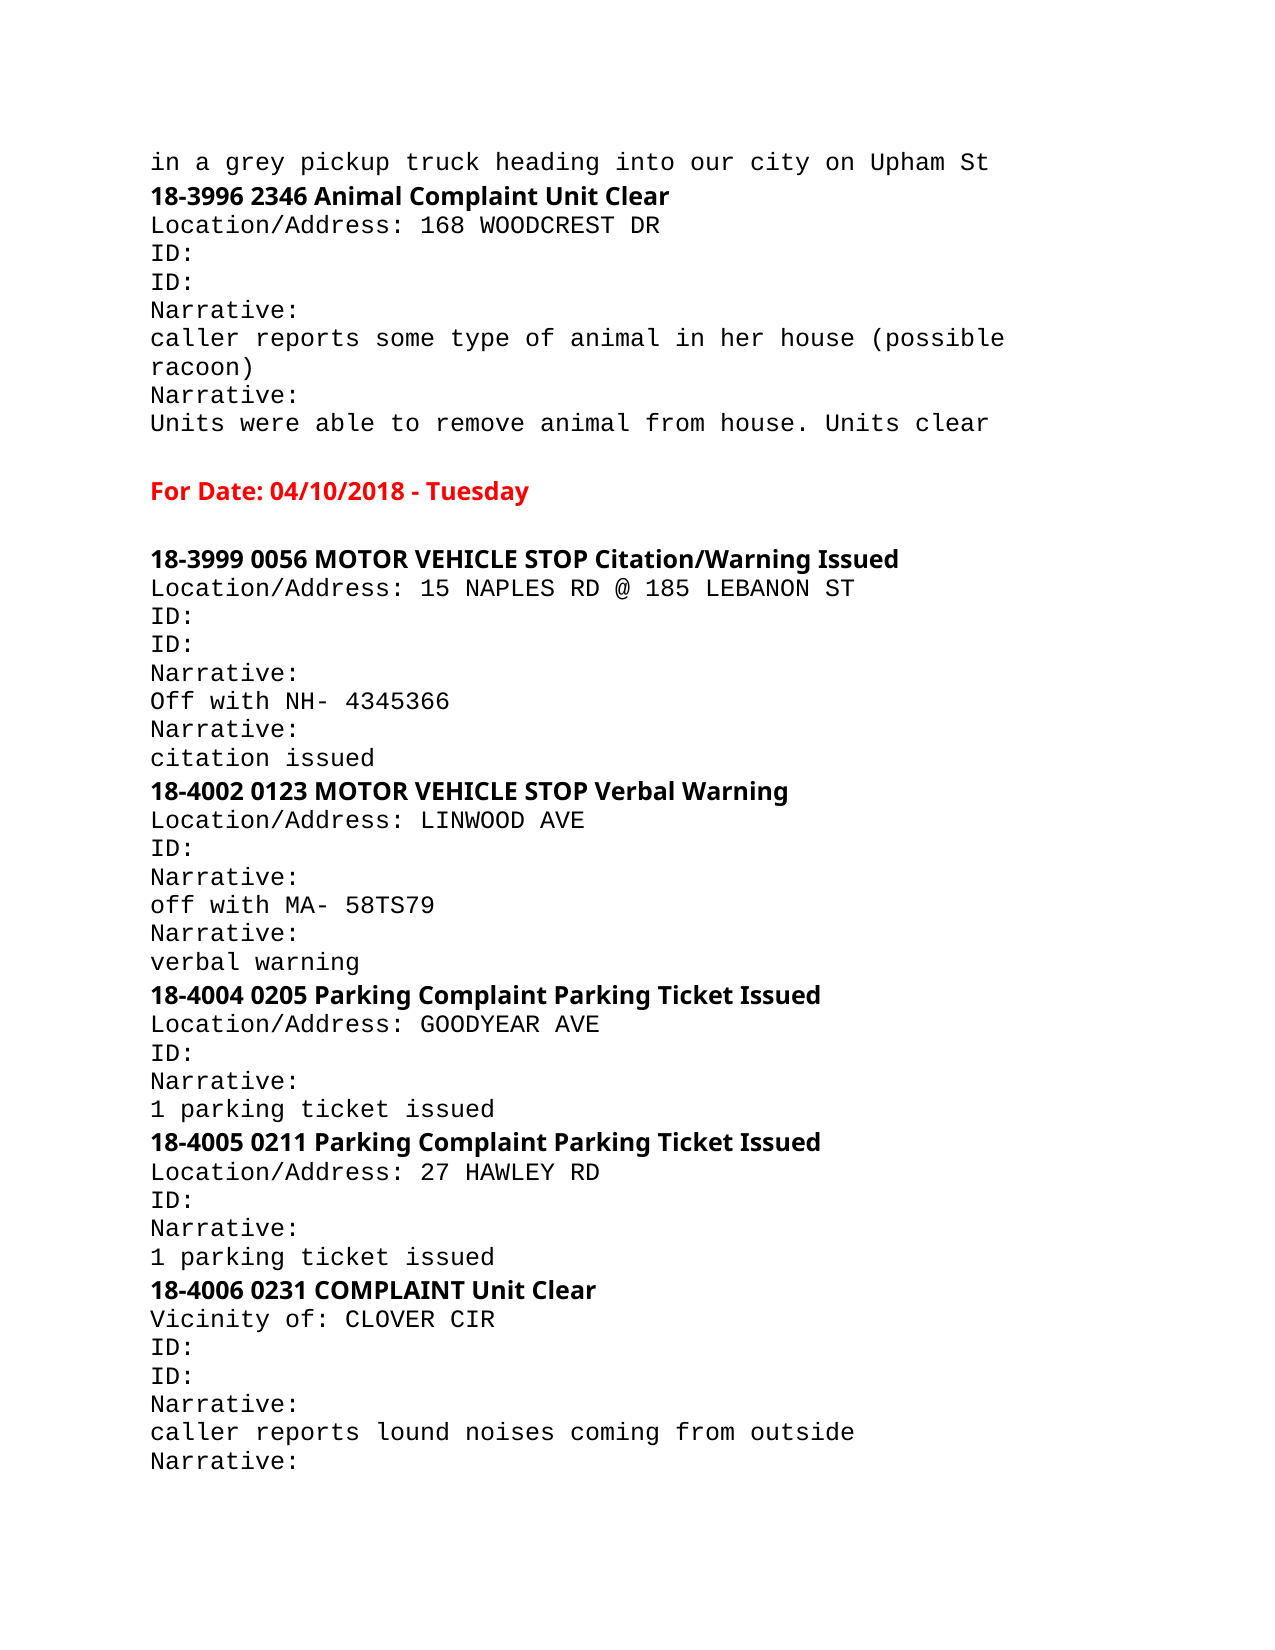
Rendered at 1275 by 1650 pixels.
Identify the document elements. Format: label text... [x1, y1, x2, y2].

text Narrative: [150, 382, 1125, 411]
text off with MA- 58TS79 [150, 893, 1125, 921]
text Narrative: [150, 1068, 1125, 1097]
text ID: [150, 241, 1125, 269]
text Location/Address: 27 HAWLEY RD [150, 1159, 1125, 1187]
text in a grey pickup truck heading into our city on Upham St [150, 150, 1125, 178]
text Location/Address: 168 WOODCREST DR [150, 212, 1125, 241]
text Off with NH- 4345366 [150, 689, 1125, 717]
text verbal warning [150, 949, 1125, 978]
text Location/Address: GOODYEAR AVE [150, 1012, 1125, 1040]
text Narrative: [150, 1392, 1125, 1420]
text Narrative: [150, 1216, 1125, 1244]
text For Date: 04/10/2018 - Tuesday [150, 473, 1125, 507]
text Location/Address: 15 NAPLES RD @ 185 LEBANON ST [150, 575, 1125, 604]
text 18-4002 0123 MOTOR VEHICLE STOP Verbal Warning [150, 774, 1125, 808]
text ID: [150, 836, 1125, 864]
text Narrative: [150, 1448, 1125, 1477]
text 18-4006 0231 COMPLAINT Unit Clear [150, 1272, 1125, 1307]
text 18-4004 0205 Parking Complaint Parking Ticket Issued [150, 978, 1125, 1012]
text ID: [150, 1363, 1125, 1392]
text ID: [150, 1187, 1125, 1216]
text Vicinity of: CLOVER CIR [150, 1307, 1125, 1335]
text ID: [150, 1335, 1125, 1363]
text Narrative: [150, 717, 1125, 745]
text ID: [150, 269, 1125, 297]
text citation issued [150, 745, 1125, 774]
text ID: [150, 632, 1125, 660]
text ID: [150, 1040, 1125, 1068]
text Location/Address: LINWOOD AVE [150, 808, 1125, 836]
text 18-4005 0211 Parking Complaint Parking Ticket Issued [150, 1125, 1125, 1159]
text 1 parking ticket issued [150, 1244, 1125, 1272]
text caller reports some type of animal in her house (possible [150, 326, 1125, 354]
text Units were able to remove animal from house. Units clear [150, 411, 1125, 439]
text Narrative: [150, 864, 1125, 893]
text 18-3996 2346 Animal Complaint Unit Clear [150, 178, 1125, 212]
text Narrative: [150, 921, 1125, 949]
text racoon) [150, 354, 1125, 382]
text caller reports lound noises coming from outside [150, 1420, 1125, 1448]
text Narrative: [150, 660, 1125, 689]
text 18-3999 0056 MOTOR VEHICLE STOP Citation/Warning Issued [150, 541, 1125, 575]
text ID: [150, 604, 1125, 632]
text 1 parking ticket issued [150, 1097, 1125, 1125]
text Narrative: [150, 297, 1125, 326]
